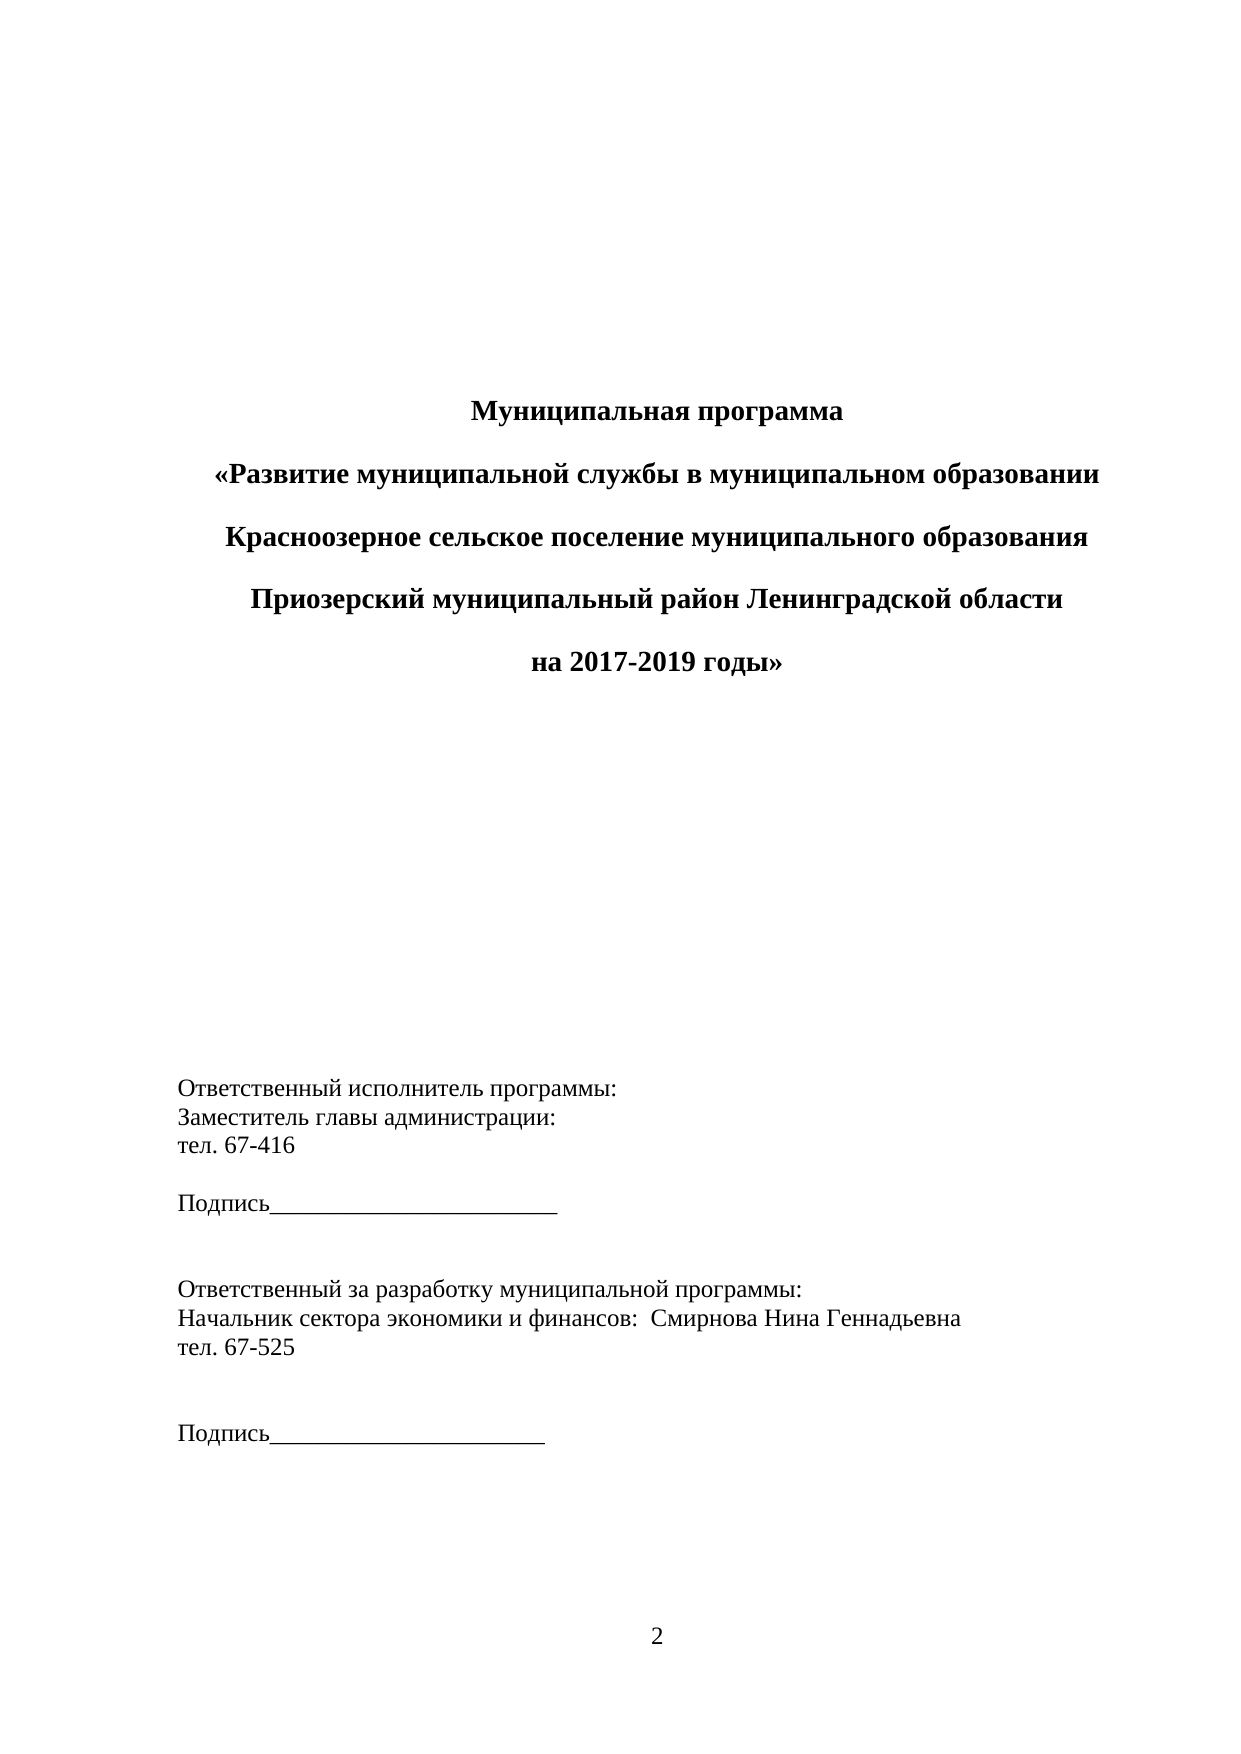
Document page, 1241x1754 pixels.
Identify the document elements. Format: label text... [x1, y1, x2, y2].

text Красноозерное сельское поселение муниципального образования [177, 519, 1137, 552]
text тел. 67-525 [177, 1332, 1137, 1361]
text на 2017-2019 годы» [177, 644, 1137, 678]
text Подпись______________________ [177, 1418, 1137, 1447]
text Приозерский муниципальный район Ленинградской области [177, 581, 1137, 615]
text Заместитель главы администрации: [177, 1102, 1137, 1131]
text Ответственный исполнитель программы: [177, 1073, 1137, 1102]
text Подпись_______________________ [177, 1188, 1137, 1217]
text «Развитие муниципальной службы в муниципальном образовании [177, 456, 1137, 489]
text тел. 67-416 [177, 1131, 1137, 1159]
text Ответственный за разработку муниципальной программы: [177, 1274, 1137, 1303]
text Начальник сектора экономики и финансов: Смирнова Нина Геннадьевна [177, 1303, 1137, 1332]
text Муниципальная программа [177, 393, 1137, 427]
